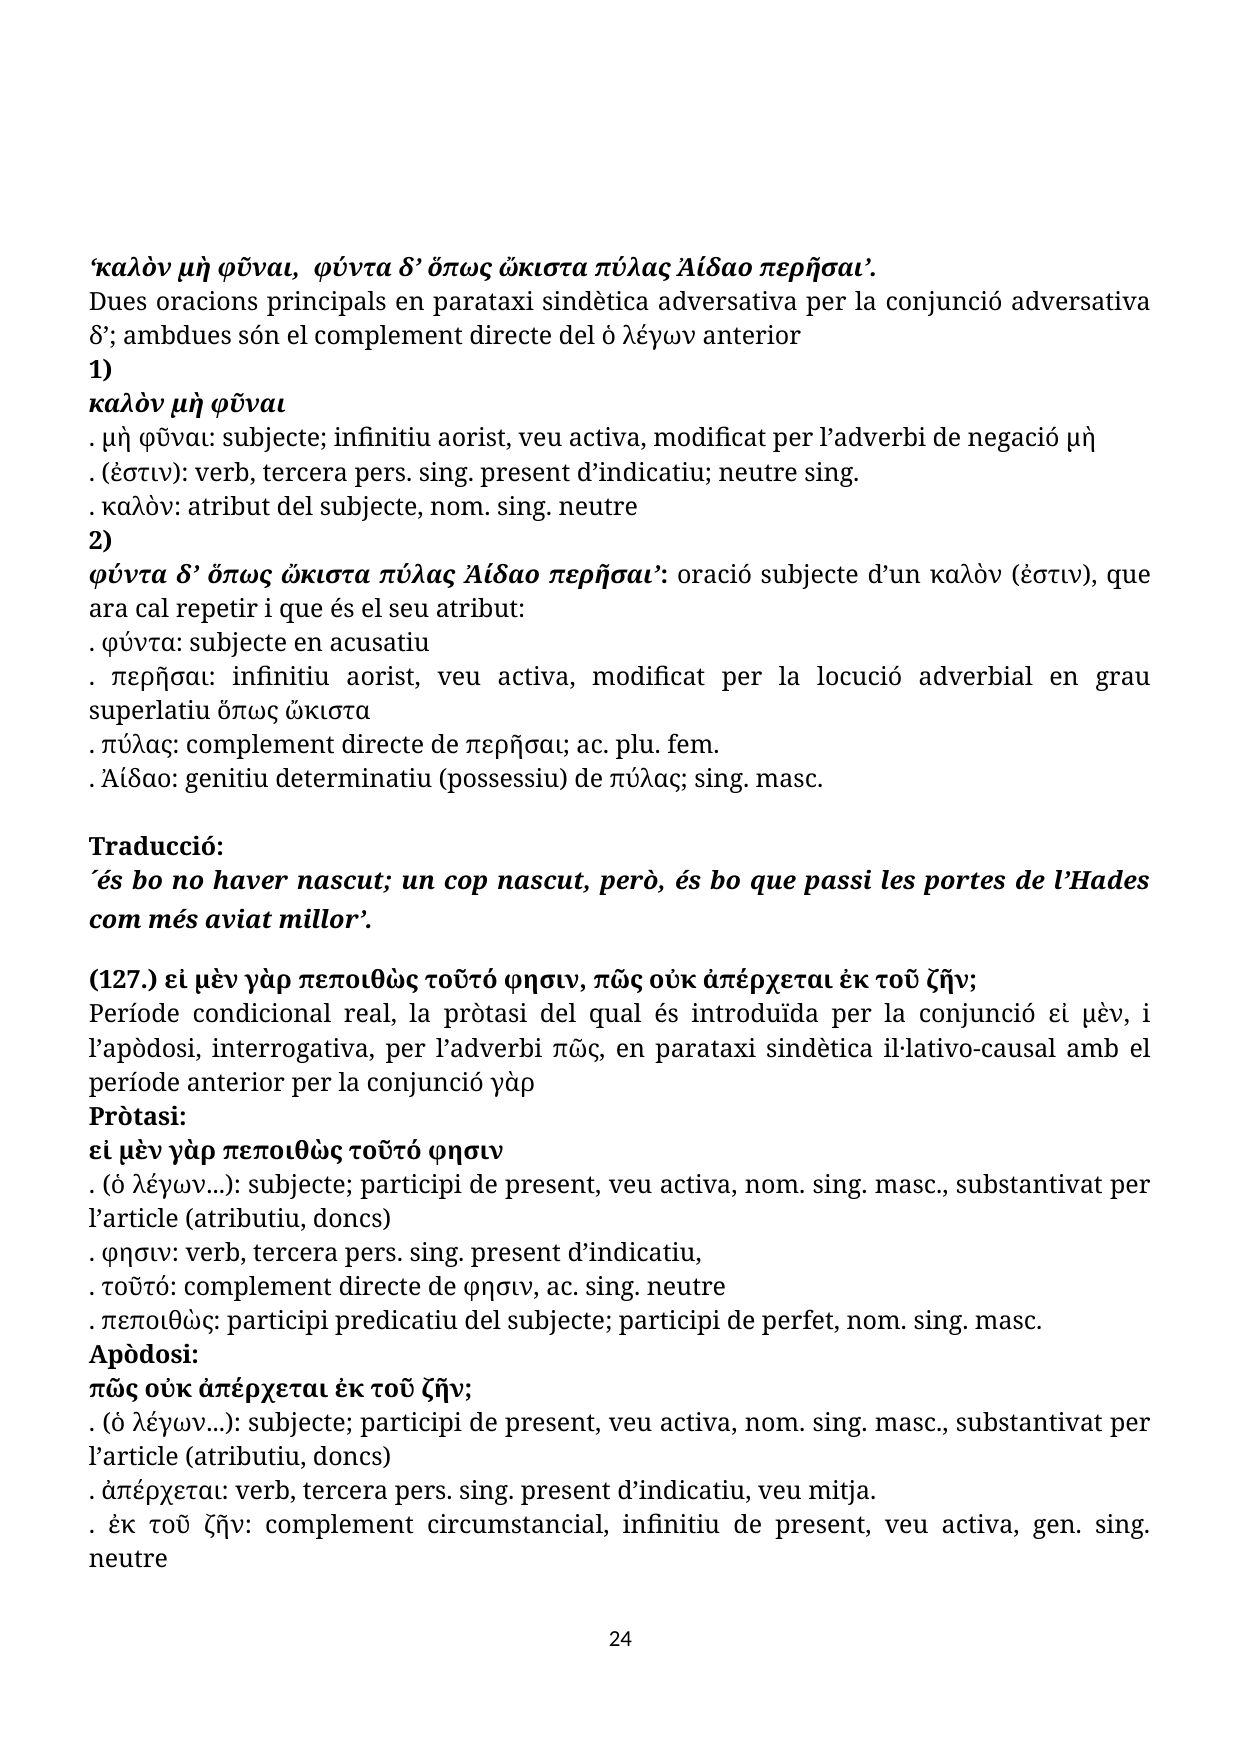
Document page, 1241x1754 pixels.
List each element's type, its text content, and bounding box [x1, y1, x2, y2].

text . μὴ φῦναι: subjecte; infinitiu aorist, veu activa, modificat per l’adverbi de negació μὴ [88, 420, 1152, 454]
text πῶς οὐκ ἀπέρχεται ἐκ τοῦ ζῆν; [88, 1371, 1152, 1405]
text . (ὁ λέγων...): subjecte; participi de present, veu activa, nom. sing. masc., substantivat per l’article (atributiu, doncs) [88, 1166, 1152, 1234]
text φύντα δ’ ὅπως ὤκιστα πύλας Ἀίδαο περῆσαι’: oració subjecte d’un καλὸν (ἐστιν), que ara cal repetir i que és el seu atribut: [88, 556, 1152, 624]
text Apòdosi: [88, 1337, 1152, 1371]
text Pròtasi: [88, 1098, 1152, 1132]
text . φύντα: subjecte en acusatiu [88, 624, 1152, 658]
text . ἐκ τοῦ ζῆν: complement circumstancial, infinitiu de present, veu activa, gen. sing. neutre [88, 1507, 1152, 1575]
text . Ἀίδαο: genitiu determinatiu (possessiu) de πύλας; sing. masc. [88, 761, 1152, 795]
text καλὸν μὴ φῦναι [88, 386, 1152, 420]
text ‘καλὸν μὴ φῦναι, φύντα δ’ ὅπως ὤκιστα πύλας Ἀίδαο περῆσαι’. [88, 250, 1152, 284]
text . περῆσαι: infinitiu aorist, veu activa, modificat per la locució adverbial en grau superlatiu ὅπως ὤκιστα [88, 658, 1152, 727]
text . πύλας: complement directe de περῆσαι; ac. plu. fem. [88, 727, 1152, 761]
text Període condicional real, la pròtasi del qual és introduïda per la conjunció εἰ μὲν, i l’apòdosi, interrogativa, per l’adverbi πῶς, en parataxi sindètica il·lativo-causal amb el període anterior per la conjunció γὰρ [88, 996, 1152, 1098]
text . τοῦτό: complement directe de φησιν, ac. sing. neutre [88, 1269, 1152, 1303]
text 2) [88, 522, 1152, 556]
text (127.) εἰ μὲν γὰρ πεποιθὼς τοῦτό φησιν, πῶς οὐκ ἀπέρχεται ἐκ τοῦ ζῆν; [88, 962, 1152, 996]
text . ἀπέρχεται: verb, tercera pers. sing. present d’indicatiu, veu mitja. [88, 1473, 1152, 1507]
text εἰ μὲν γὰρ πεποιθὼς τοῦτό φησιν [88, 1132, 1152, 1166]
text Dues oracions principals en parataxi sindètica adversativa per la conjunció adversativa δ’; ambdues són el complement directe del ὁ λέγων anterior [88, 284, 1152, 352]
text . καλὸν: atribut del subjecte, nom. sing. neutre [88, 488, 1152, 522]
text . (ὁ λέγων...): subjecte; participi de present, veu activa, nom. sing. masc., substantivat per l’article (atributiu, doncs) [88, 1405, 1152, 1473]
text 1) [88, 352, 1152, 386]
text ´és bo no haver nascut; un cop nascut, però, és bo que passi les portes de l’Hades com més aviat millor’. [88, 863, 1152, 936]
text . (ἐστιν): verb, tercera pers. sing. present d’indicatiu; neutre sing. [88, 454, 1152, 488]
text . πεποιθὼς: participi predicatiu del subjecte; participi de perfet, nom. sing. masc. [88, 1303, 1152, 1337]
text . φησιν: verb, tercera pers. sing. present d’indicatiu, [88, 1234, 1152, 1269]
text Traducció: [88, 829, 1152, 863]
